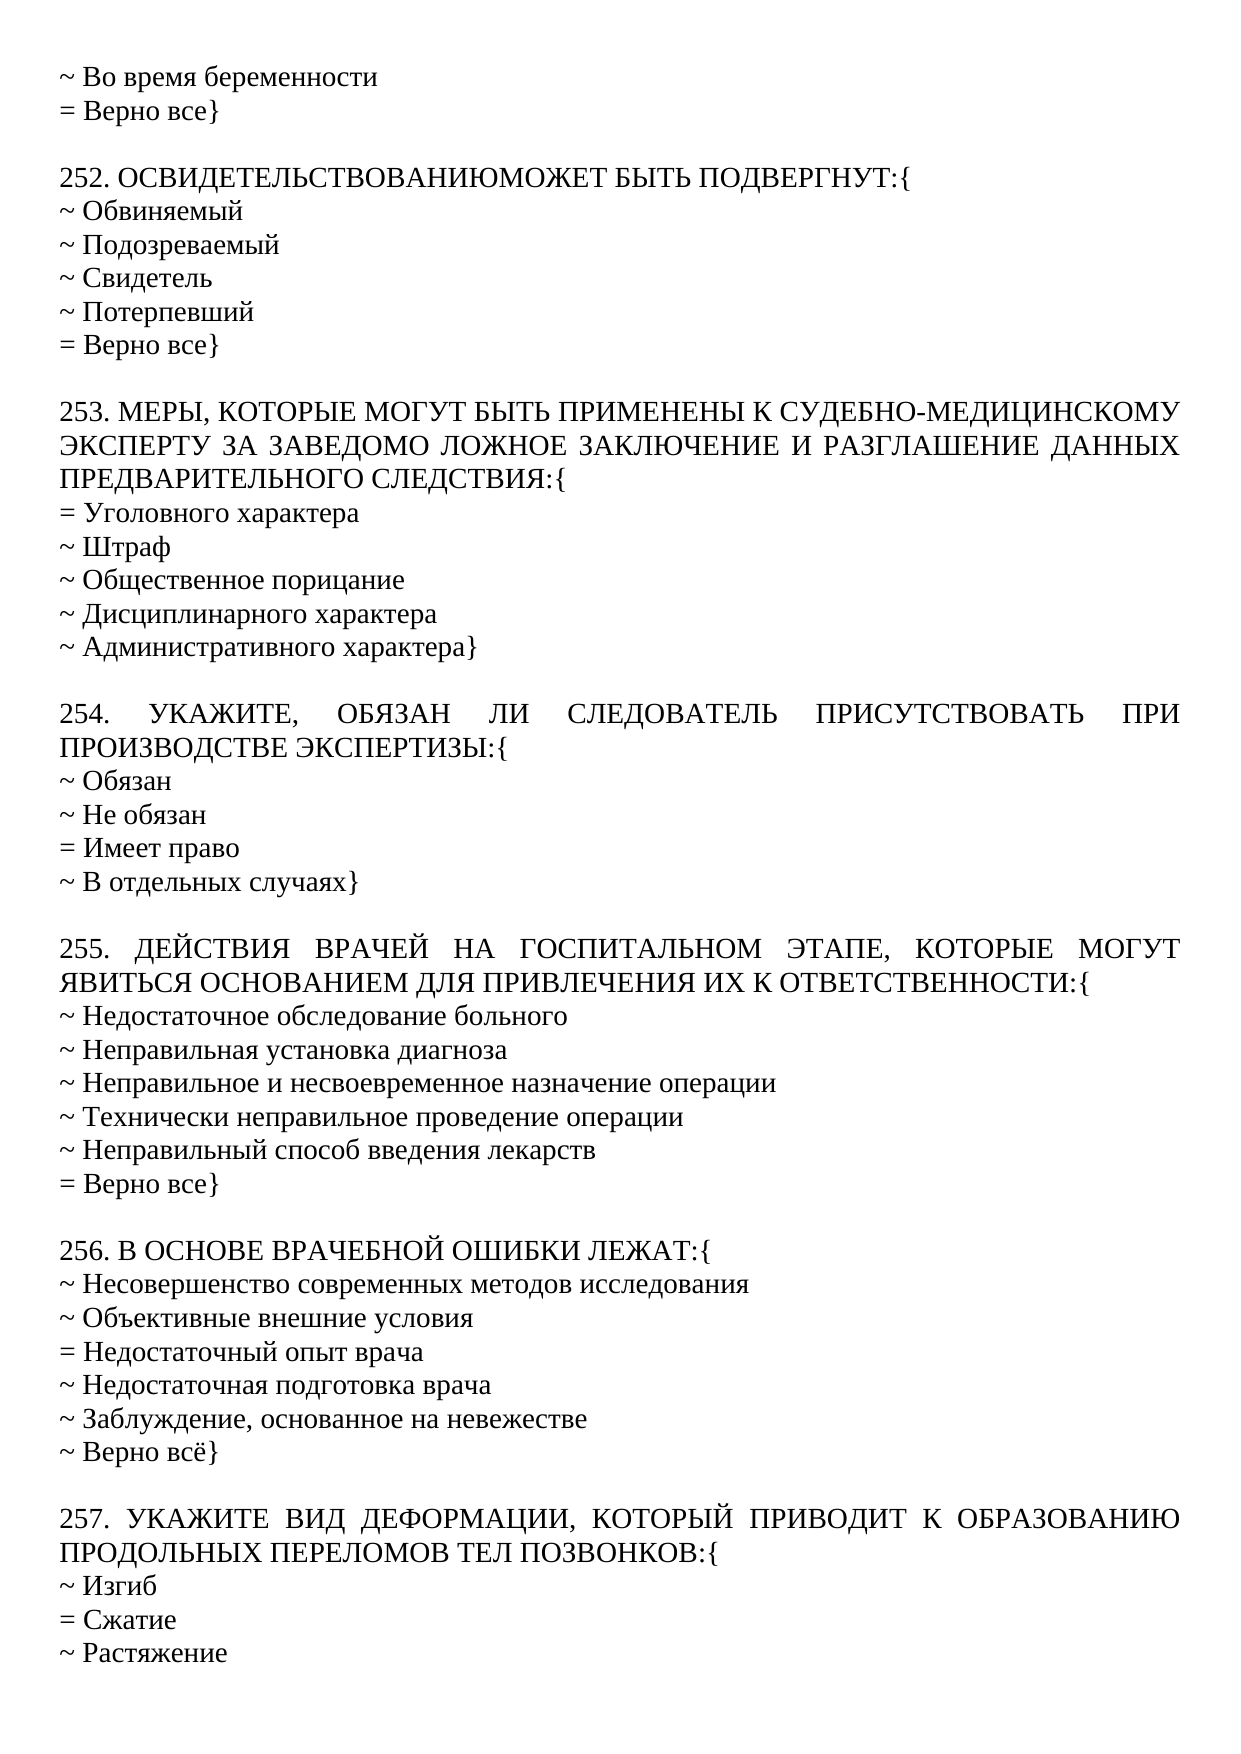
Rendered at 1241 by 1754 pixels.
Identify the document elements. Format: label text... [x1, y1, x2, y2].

text ~ Обязан [59, 763, 1181, 797]
text ~ Объективные внешние условия [59, 1300, 1181, 1334]
text ~ Дисциплинарного характера [59, 596, 1181, 629]
text ~ Свидетель [59, 260, 1181, 294]
text = Верно все} [59, 93, 1181, 126]
text 252. ОСВИДЕТЕЛЬСТВОВАНИЮМОЖЕТ БЫТЬ ПОДВЕРГНУТ:{ [59, 160, 1181, 193]
text ~ Изгиб [59, 1568, 1181, 1602]
text = Имеет право [59, 831, 1181, 864]
text ~ Растяжение [59, 1636, 1181, 1669]
text ~ Общественное порицание [59, 562, 1181, 596]
text 254. УКАЖИТЕ, ОБЯЗАН ЛИ СЛЕДОВАТЕЛЬ ПРИСУТСТВОВАТЬ ПРИ ПРОИЗВОДСТВЕ ЭКСПЕРТИЗЫ:{ [59, 696, 1181, 763]
text 253. МЕРЫ, КОТОРЫЕ МОГУТ БЫТЬ ПРИМЕНЕНЫ К СУДЕБНО-МЕДИЦИНСКОМУ ЭКСПЕРТУ ЗА ЗАВЕДОМО ЛОЖНОЕ ЗАКЛЮЧЕНИЕ И РАЗГЛАШЕНИЕ ДАННЫХ ПРЕДВАРИТЕЛЬНОГО СЛЕДСТВИЯ:{ [59, 394, 1181, 495]
text ~ Недостаточная подготовка врача [59, 1367, 1181, 1401]
text ~ Неправильный способ введения лекарств [59, 1132, 1181, 1166]
text ~ Неправильное и несвоевременное назначение операции [59, 1065, 1181, 1099]
text ~ Заблуждение, основанное на невежестве [59, 1401, 1181, 1434]
text ~ Штраф [59, 529, 1181, 562]
text ~ Обвиняемый [59, 193, 1181, 227]
text ~ Технически неправильное проведение операции [59, 1099, 1181, 1132]
text ~ В отдельных случаях} [59, 864, 1181, 898]
text ~ Верно всё} [59, 1434, 1181, 1468]
text = Недостаточный опыт врача [59, 1334, 1181, 1367]
text ~ Административного характера} [59, 629, 1181, 663]
text ~ Потерпевший [59, 294, 1181, 327]
text ~ Во время беременности [59, 59, 1181, 93]
text = Верно все} [59, 327, 1181, 361]
text ~ Не обязан [59, 797, 1181, 831]
text = Уголовного характера [59, 495, 1181, 529]
text 255. ДЕЙСТВИЯ ВРАЧЕЙ НА ГОСПИТАЛЬНОМ ЭТАПЕ, КОТОРЫЕ МОГУТ ЯВИТЬСЯ ОСНОВАНИЕМ ДЛЯ ПРИВЛЕЧЕНИЯ ИХ К ОТВЕТСТВЕННОСТИ:{ [59, 931, 1181, 998]
text ~ Недостаточное обследование больного [59, 998, 1181, 1032]
text 257. УКАЖИТЕ ВИД ДЕФОРМАЦИИ, КОТОРЫЙ ПРИВОДИТ К ОБРАЗОВАНИЮ ПРОДОЛЬНЫХ ПЕРЕЛОМОВ ТЕЛ ПОЗВОНКОВ:{ [59, 1501, 1181, 1568]
text = Верно все} [59, 1166, 1181, 1199]
text ~ Неправильная установка диагноза [59, 1032, 1181, 1065]
text = Сжатие [59, 1602, 1181, 1636]
text 256. В ОСНОВЕ ВРАЧЕБНОЙ ОШИБКИ ЛЕЖАТ:{ [59, 1233, 1181, 1267]
text ~ Несовершенство современных методов исследования [59, 1267, 1181, 1300]
text ~ Подозреваемый [59, 227, 1181, 260]
